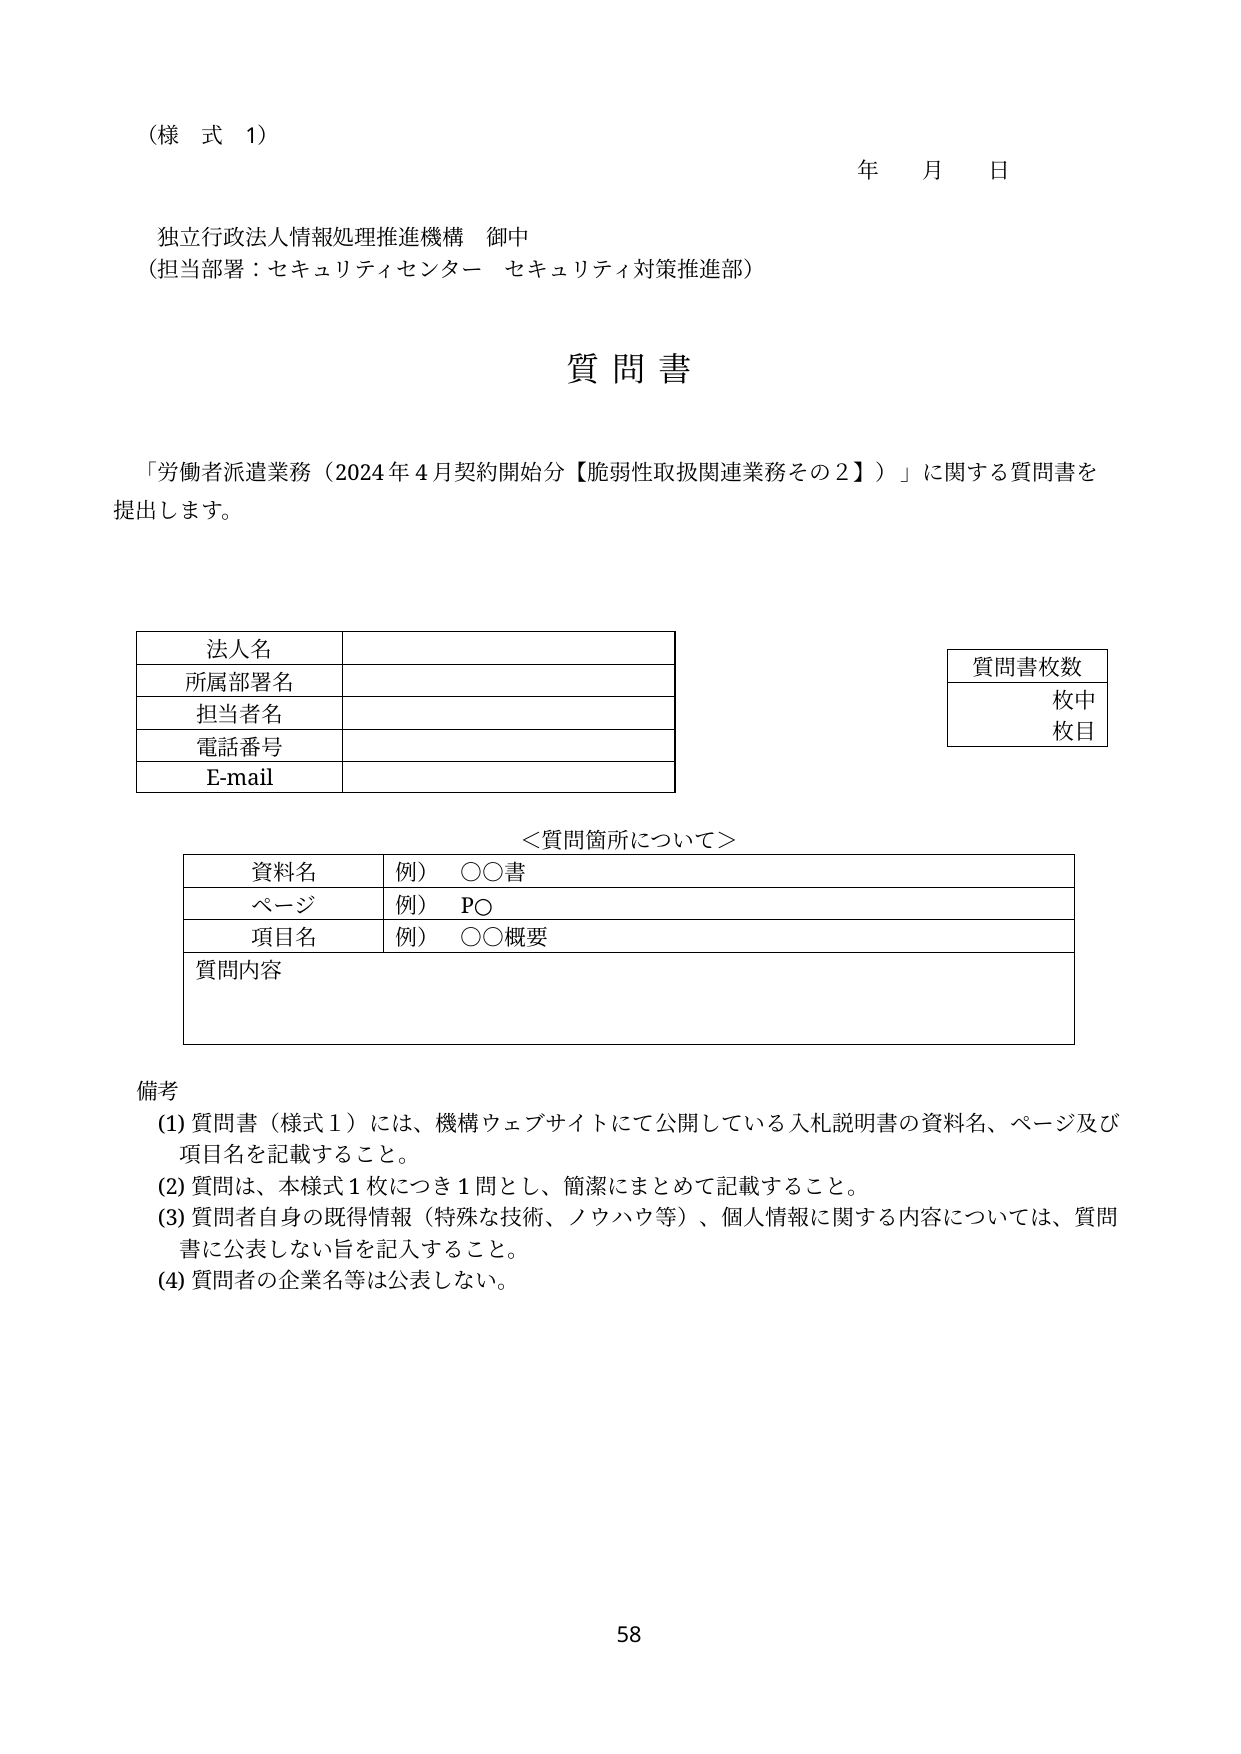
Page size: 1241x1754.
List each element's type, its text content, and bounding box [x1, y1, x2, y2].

table_cell E-mail [137, 762, 342, 792]
table_cell 例） ○○概要 [384, 920, 1074, 952]
table_cell 質問内容 [184, 953, 1074, 1044]
table_header [343, 632, 674, 664]
text 独立行政法人情報処理推進機構 御中 [136, 221, 1122, 252]
table_cell 例） P○ [384, 888, 1074, 919]
table_header 質問書枚数 [948, 650, 1107, 682]
table_cell 所属部署名 [137, 665, 342, 696]
table_cell [343, 762, 674, 792]
table_header 資料名 [184, 855, 383, 887]
text (2) 質問は、本様式1 枚につき1 問とし、簡潔にまとめて記載すること。 [136, 1169, 1122, 1201]
table_cell [343, 665, 674, 696]
text （担当部署：セキュリティセンター セキュリティ対策推進部） [136, 252, 1122, 283]
text 備考 [136, 1074, 1122, 1106]
table_cell 電話番号 [137, 730, 342, 761]
table_cell 枚中 枚目 [948, 683, 1107, 746]
text ＜質問箇所について＞ [136, 823, 1122, 854]
table_cell 項目名 [184, 920, 383, 952]
table_header 法人名 [137, 632, 342, 664]
text (4) 質問者の企業名等は公表しない。 [136, 1264, 1122, 1295]
table_cell [343, 730, 674, 761]
text 年 月 日 [203, 150, 1010, 185]
text (1) 質問書（様式１）には、機構ウェブサイトにて公開している入札説明書の資料名、ページ及び項目名を記載すること。 [158, 1106, 1122, 1169]
table_cell [343, 697, 674, 729]
table_header 例） ○○書 [384, 855, 1074, 887]
text （様 式 1） [136, 118, 1122, 150]
text (3) 質問者自身の既得情報（特殊な技術、ノウハウ等）、個人情報に関する内容については、質問書に公表しない旨を記入すること。 [158, 1201, 1122, 1264]
text 「労働者派遣業務（2024年4月契約開始分【脆弱性取扱関連業務その２】）」に関する質問書を提出します。 [113, 451, 1100, 526]
text 質問書 [136, 343, 1122, 391]
table_cell ページ [184, 888, 383, 919]
table_cell 担当者名 [137, 697, 342, 729]
